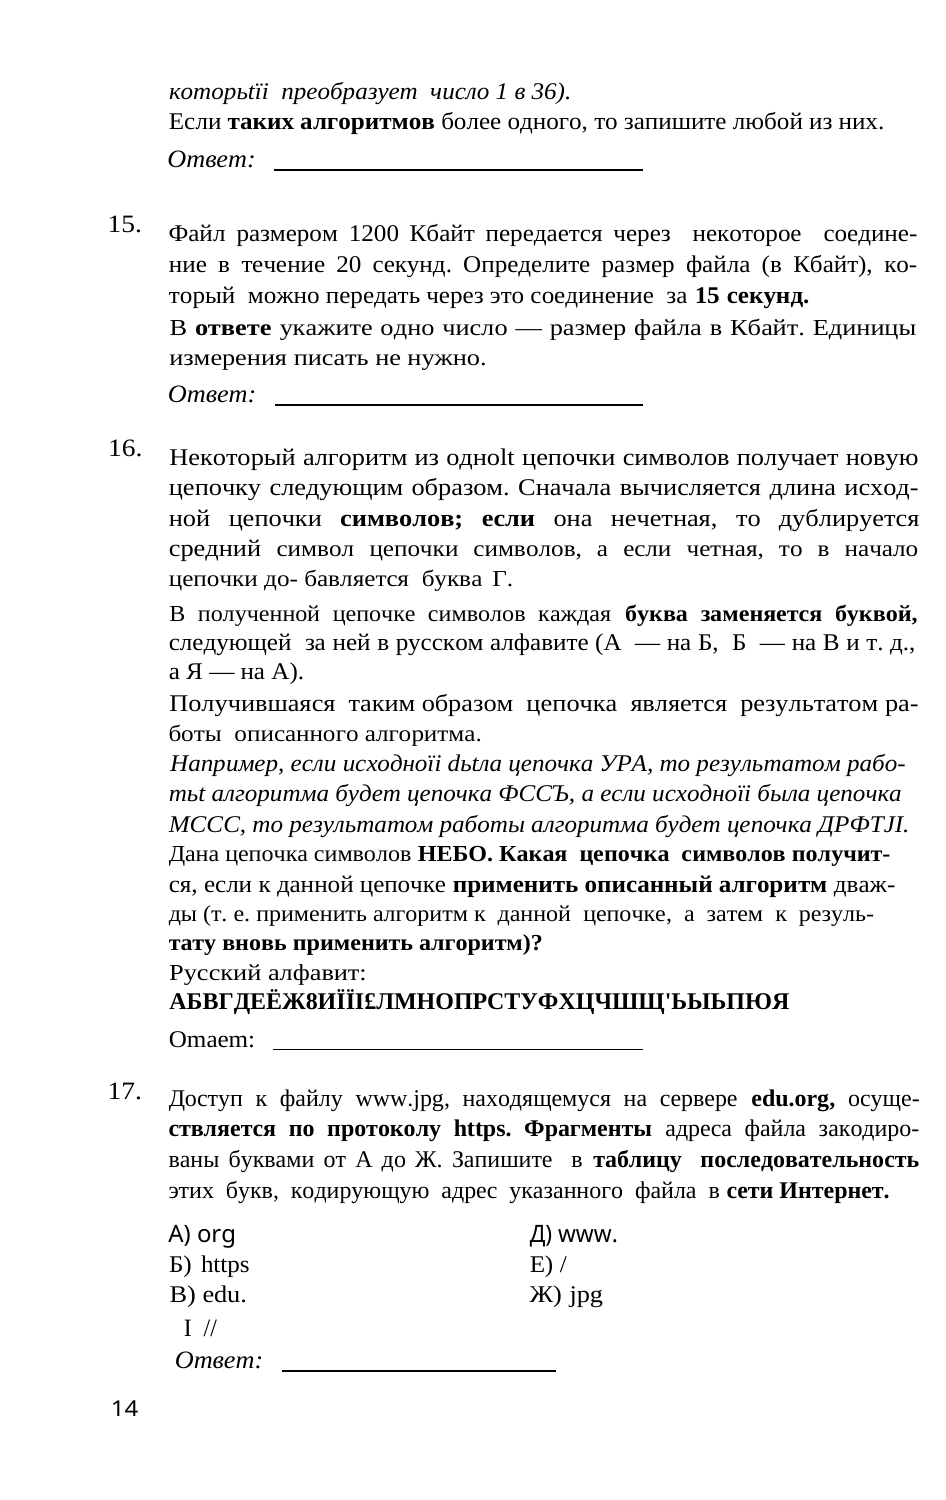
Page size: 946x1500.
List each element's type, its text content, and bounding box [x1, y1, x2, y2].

subtitle АБВГДЕЁЖ8ИЇЇІ£ЛМНОПРСТУФХЦЧШЩ'ЬЫЬПЮЯ [169, 987, 931, 1015]
text А) org Д) www. [168, 1217, 931, 1250]
text Доступ к файлу www.jpg, находящемуся на сервере edu.org, осуще- ствляется по протоколу https. Фрагменты адреса файла закодиро- ваны буквами от А до Ж. Запишите в таблицу последовательность этих букв, кодирующую адрес указанного файла в сети Интернет. [168, 1084, 919, 1203]
text Файл размером 1200 Кбайт передается через некоторое соедине- ние в течение 20 секунд. Определите размер файла (в Кбайт), ко- торый можно передать через это соединение за 15 секунд. [168, 219, 919, 309]
text Русский алфавит: [169, 959, 931, 986]
text 16. [108, 433, 143, 461]
text Ответ: [168, 379, 931, 408]
text Б) https Е) / [169, 1250, 931, 1277]
text Если таких алгоритмов более одного, то запишите любой из них. [169, 107, 931, 134]
text которьtїі преобразует число 1 в 36). [169, 77, 931, 105]
text Некоторый алгоритм из oднolt цепочки символов получает новую цепочку следующим образом. Сначала вычисляется длина исход- ной цепочки символов; если она нечетная, то дублируется средний символ цепочки символов, а если четная, то в начало цепочки до- бавляется буква Г. [169, 443, 919, 591]
text боты описанного алгоритма. [168, 720, 931, 747]
text Получившаяся таким образом цепочка является результатом ра- [169, 689, 931, 717]
text 14 [111, 1393, 143, 1422]
text Например, если исходноїі dьtлa цепочка УРА, то результатом рабо- mьt алгоритма будет цепочка ФССЪ, а если исходноїі была цепочка MCCC, то результатом работы алгоритма будет цепочка ДРФТЈІ. Дана цепочка символов НЕБО. Какая цепочка символов получит- ся, если к данной цепочке применить описанный алгоритм дваж- ды (т. е. применить алгоритм к данной цепочке, а затем к резуль- тату вновь применить алгоритм)? [168, 749, 919, 956]
text 17. [107, 1076, 143, 1105]
text В) edu. Ж) jpg [169, 1280, 931, 1308]
text Ответ: [167, 144, 931, 173]
text Omaem: [168, 1025, 931, 1052]
subtitle I // [184, 1313, 931, 1341]
text В ответе укажите одно число — размер файла в Кбайт. Единицы измерения писать не нужно. [169, 314, 918, 371]
text В полученной цепочке символов каждая буква заменяется буквой, следующей за ней в русском алфавите (А — на Б, Б — на В и т. д., а Я — на А). [168, 601, 918, 685]
text Ответ: [174, 1345, 931, 1374]
text 15. [107, 209, 143, 238]
